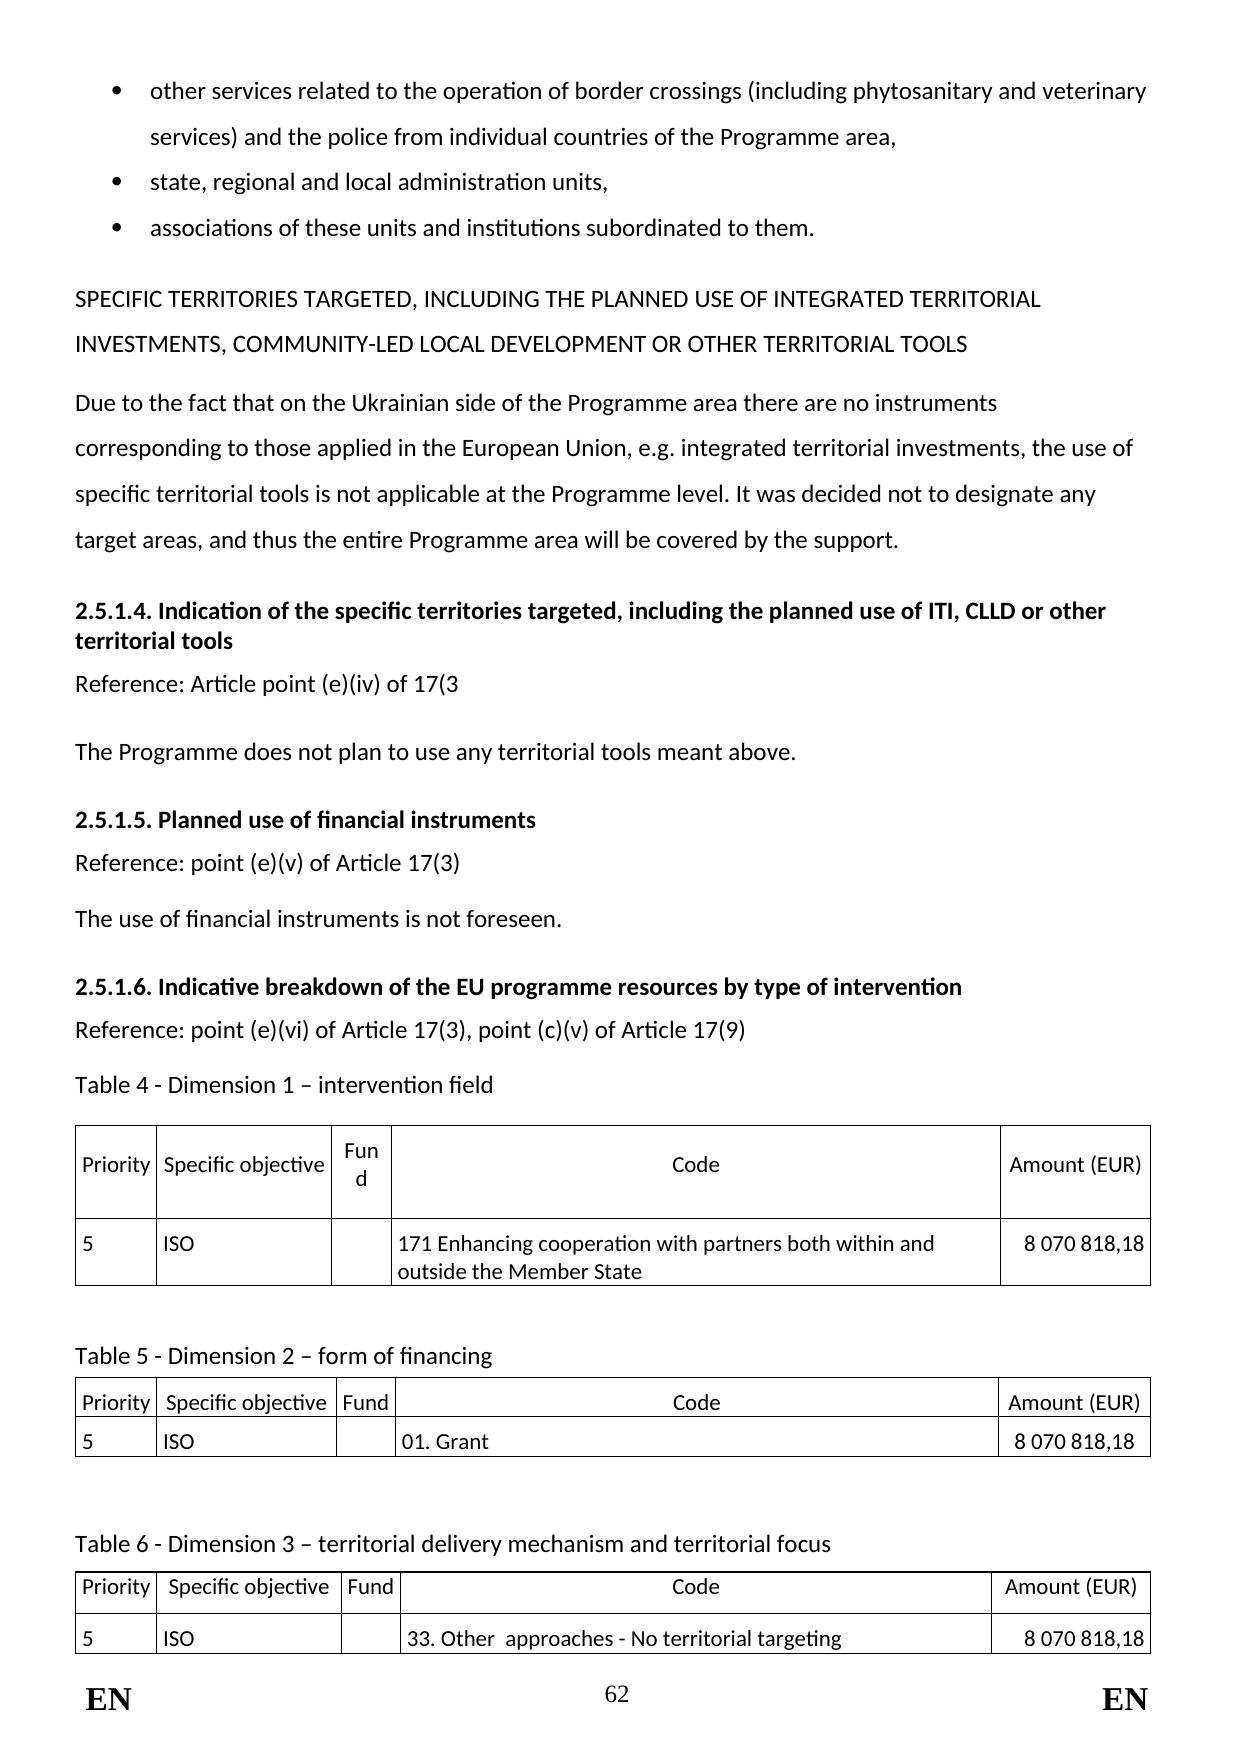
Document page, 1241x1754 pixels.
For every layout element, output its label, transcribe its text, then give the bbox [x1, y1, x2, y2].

text Due to the fact that on the Ukrainian side of the Programme area there are no instruments corresponding to those applied in the European Union, e.g. integrated territorial investments, the use of specific territorial tools is not applicable at the Programme level. It was decided not to designate any target areas, and thus the entire Programme area will be covered by the support. [75, 387, 1150, 554]
text Reference: Article point (e)(iv) of 17(3 [75, 668, 1150, 699]
text Reference: point (e)(vi) of Article 17(3), point (c)(v) of Article 17(9) [75, 1014, 1150, 1044]
table_header Amount (EUR) [999, 1378, 1150, 1416]
table_header Specific objective [157, 1126, 331, 1217]
list other services related to the operation of border crossings (including phytosanitary and veterinary services) and the police from individual countries of the Programme area, [112, 75, 1150, 151]
text The use of financial instruments is not foreseen. [75, 903, 1150, 933]
text Specific territories targeted, including the planned use of integrated territorial investments, community-led local development or other territorial tools [75, 283, 1150, 359]
table_cell ISO [157, 1614, 341, 1652]
table_header Code [396, 1378, 998, 1416]
table_cell [337, 1417, 395, 1456]
text The Programme does not plan to use any territorial tools meant above. [75, 736, 1150, 767]
table_cell 5 [76, 1219, 156, 1285]
text 2.5.1.6. Indicative breakdown of the EU programme resources by type of intervention [75, 971, 1150, 1001]
table_cell 8 070 818,18 [1001, 1219, 1150, 1285]
table_cell ISO [157, 1219, 331, 1285]
table_header Specific objective [157, 1573, 341, 1613]
table_header Amount (EUR) [1001, 1126, 1150, 1217]
table_cell 5 [76, 1614, 156, 1652]
table_header Amount (EUR) [992, 1573, 1150, 1613]
table_cell 33. Other approaches - No territorial targeting [401, 1614, 991, 1652]
table_cell 8 070 818,18 [999, 1417, 1150, 1456]
table_cell [342, 1614, 400, 1652]
list state, regional and local administration units, [112, 166, 1150, 197]
table_cell 171 Enhancing cooperation with partners both within and outside the Member State [392, 1219, 1000, 1285]
table_header Priority [76, 1126, 156, 1217]
text Reference: point (e)(v) of Article 17(3) [75, 847, 1150, 878]
table_header Specific objective [157, 1378, 336, 1416]
text 2.5.1.5. Planned use of financial instruments [75, 804, 1150, 835]
table_cell [332, 1219, 391, 1285]
subtitle Table 5 - Dimension 2 – form of financing [75, 1340, 1150, 1370]
table_header Priority [76, 1378, 156, 1416]
table_header Fund [337, 1378, 395, 1416]
table_cell 01. Grant [396, 1417, 998, 1456]
table_cell ISO [157, 1417, 336, 1456]
list associations of these units and institutions subordinated to them. [112, 212, 1150, 243]
text 2.5.1.4. Indication of the specific territories targeted, including the planned use of ITI, CLLD or other territorial tools [75, 595, 1150, 656]
table_header Priority [76, 1573, 156, 1613]
table_cell 8 070 818,18 [992, 1614, 1150, 1652]
table_cell 5 [76, 1417, 156, 1456]
table_header Fund [342, 1573, 400, 1613]
table_header Fund [332, 1126, 391, 1217]
subtitle Table 6 - Dimension 3 – territorial delivery mechanism and territorial focus [75, 1528, 1150, 1559]
table_header Code [392, 1126, 1000, 1217]
subtitle Table 4 - Dimension 1 – intervention field [75, 1069, 1150, 1100]
table_header Code [401, 1573, 991, 1613]
